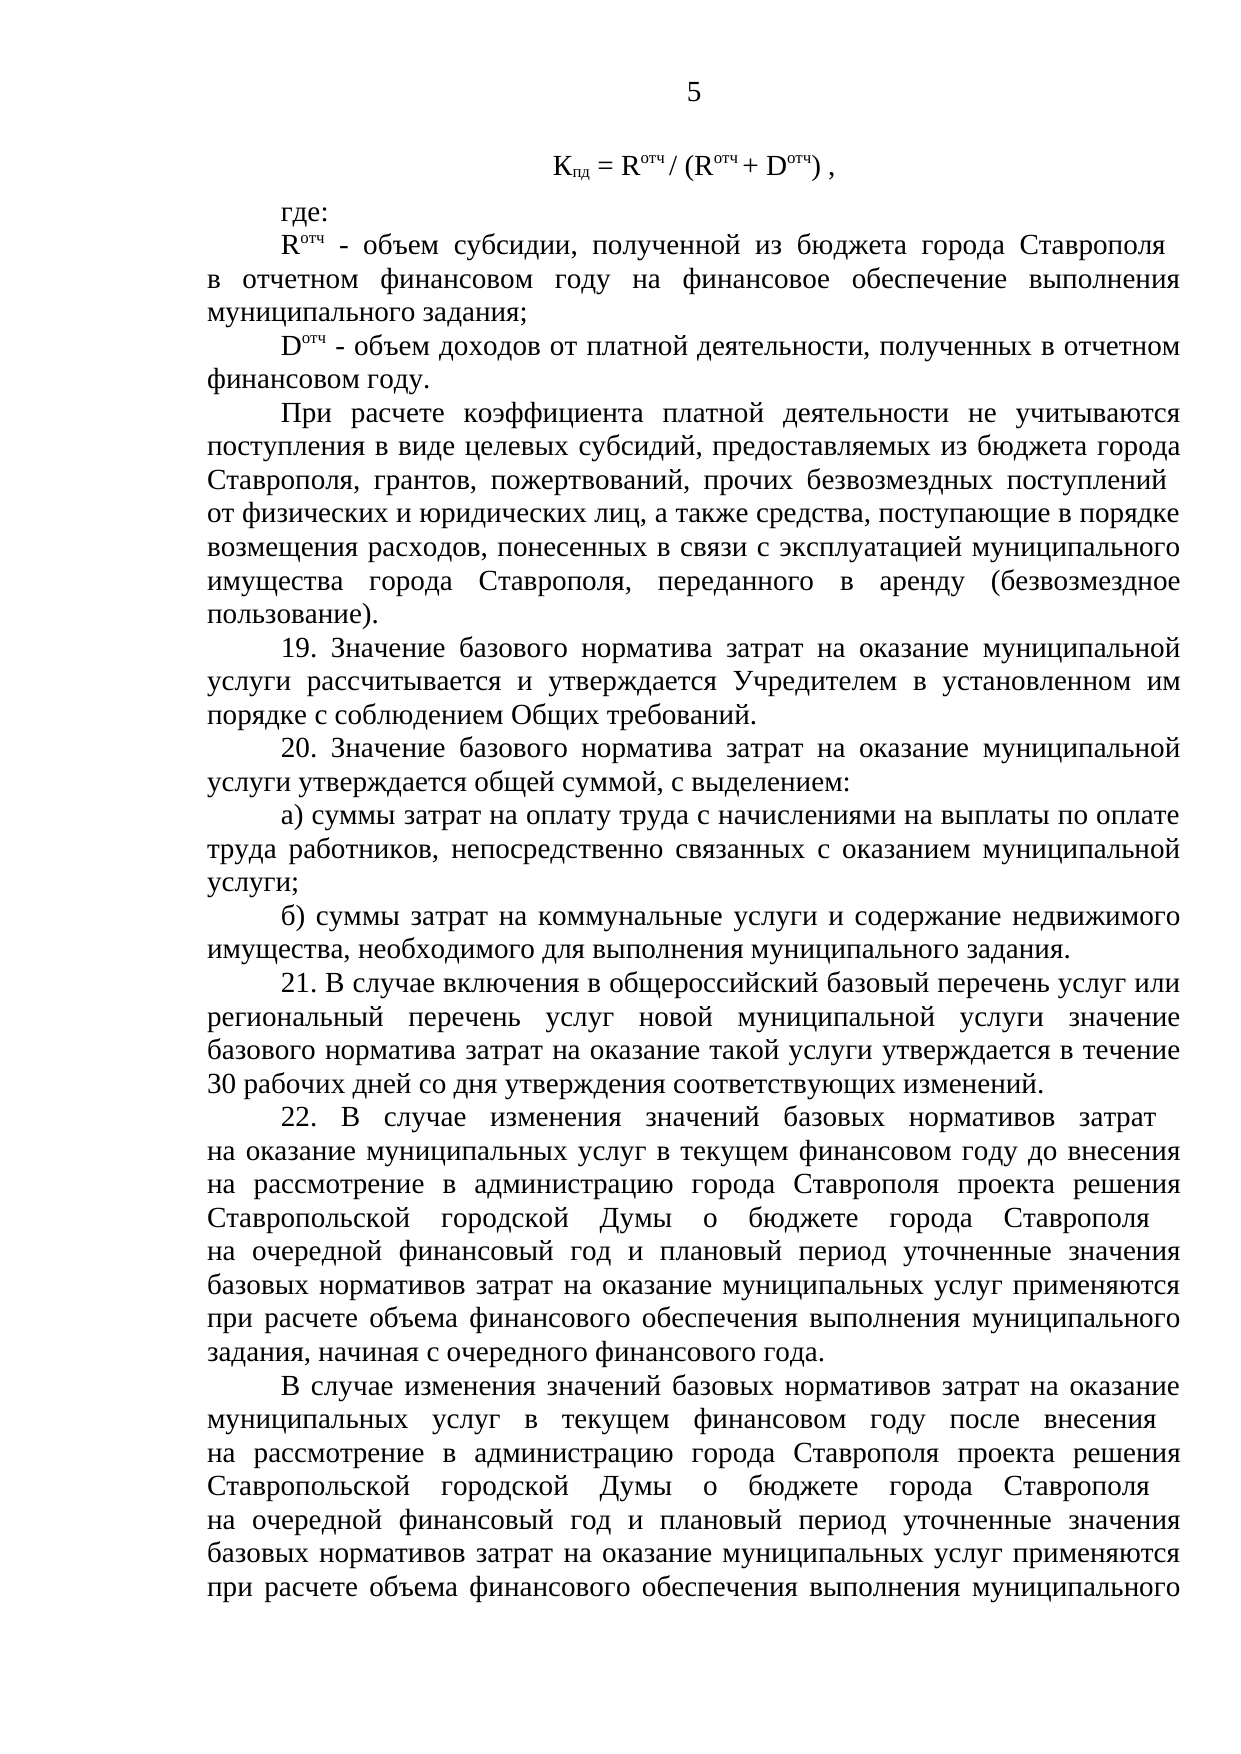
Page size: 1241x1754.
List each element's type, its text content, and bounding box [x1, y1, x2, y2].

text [207, 1368, 1181, 1602]
text Кпд = Rотч / (Rотч + Dотч) , [207, 148, 1181, 181]
text 20. Значение базового норматива затрат на оказание муниципальной услуги утверждается общей суммой, с выделением: [207, 730, 1181, 797]
text 19. Значение базового норматива затрат на оказание муниципальной услуги рассчитывается и утверждается Учредителем в установленном им порядке с соблюдением Общих требований. [207, 630, 1181, 730]
text Dотч - объем доходов от платной деятельности, полученных в отчетном финансовом году. [207, 328, 1181, 395]
text 21. В случае включения в общероссийский базовый перечень услуг или региональный перечень услуг новой муниципальной услуги значение базового норматива затрат на оказание такой услуги утверждается в течение 30 рабочих дней со дня утверждения соответствующих изменений. [207, 965, 1181, 1099]
text б) суммы затрат на коммунальные услуги и содержание недвижимого имущества, необходимого для выполнения муниципального задания. [207, 898, 1181, 965]
text При расчете коэффициента платной деятельности не учитываются поступления в виде целевых субсидий, предоставляемых из бюджета города Ставрополя, грантов, пожертвований, прочих безвозмездных поступлений от физических и юридических лиц, а также средства, поступающие в порядке возмещения расходов, понесенных в связи с эксплуатацией муниципального имущества города Ставрополя, переданного в аренду (безвозмездное пользование). [207, 395, 1181, 630]
text Rотч - объем субсидии, полученной из бюджета города Ставрополя в отчетном финансовом году на финансовое обеспечение выполнения муниципального задания; [207, 227, 1181, 328]
text а) суммы затрат на оплату труда с начислениями на выплаты по оплате труда работников, непосредственно связанных с оказанием муниципальной услуги; [207, 797, 1181, 898]
text 22. В случае изменения значений базовых нормативов затрат на оказание муниципальных услуг в текущем финансовом году до внесения на рассмотрение в администрацию города Ставрополя проекта решения Ставропольской городской Думы о бюджете города Ставрополя на очередной финансовый год и плановый период уточненные значения базовых нормативов затрат на оказание муниципальных услуг применяются при расчете объема финансового обеспечения выполнения муниципального задания, начиная с очередного финансового года. [207, 1099, 1181, 1368]
text где: [207, 194, 1181, 227]
